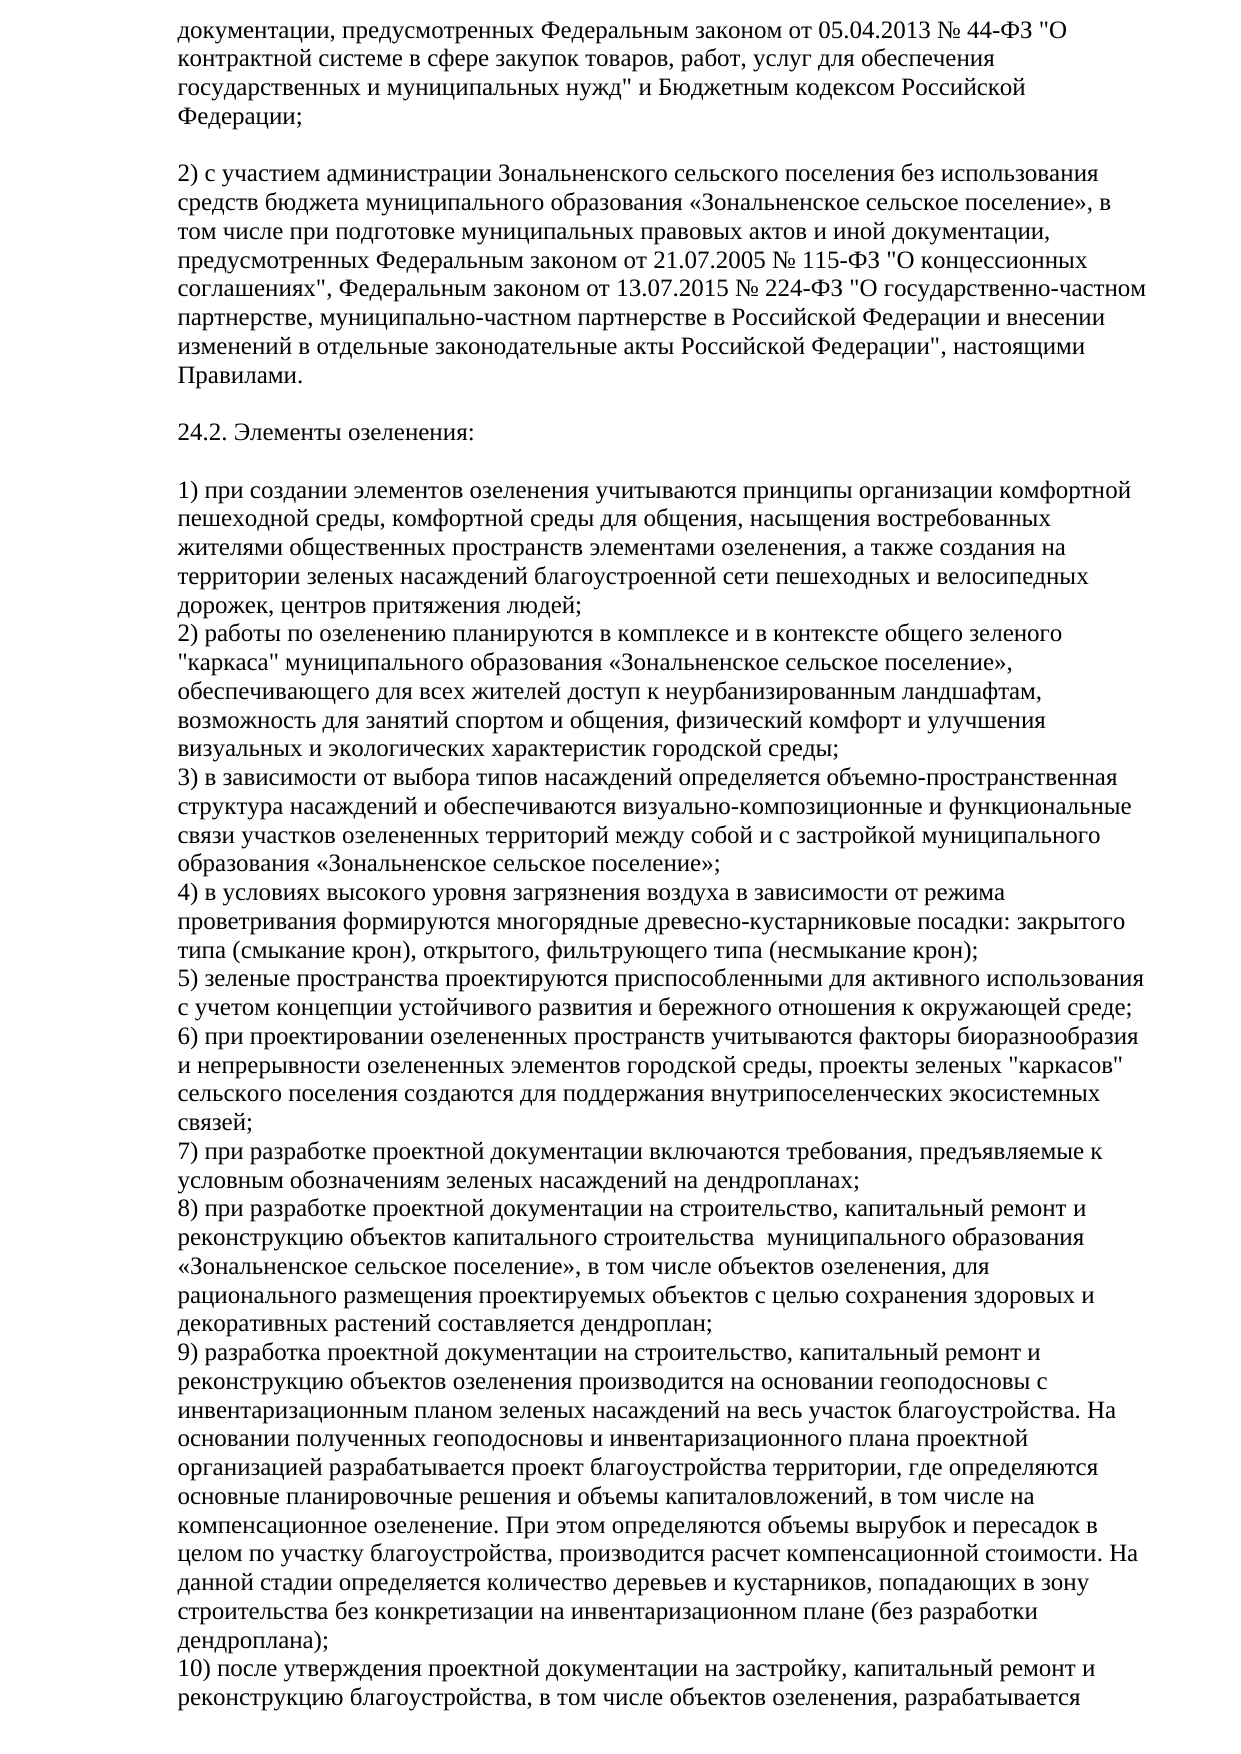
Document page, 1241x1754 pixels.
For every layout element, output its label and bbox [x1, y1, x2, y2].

text [177, 877, 1152, 1711]
text [177, 15, 1152, 877]
